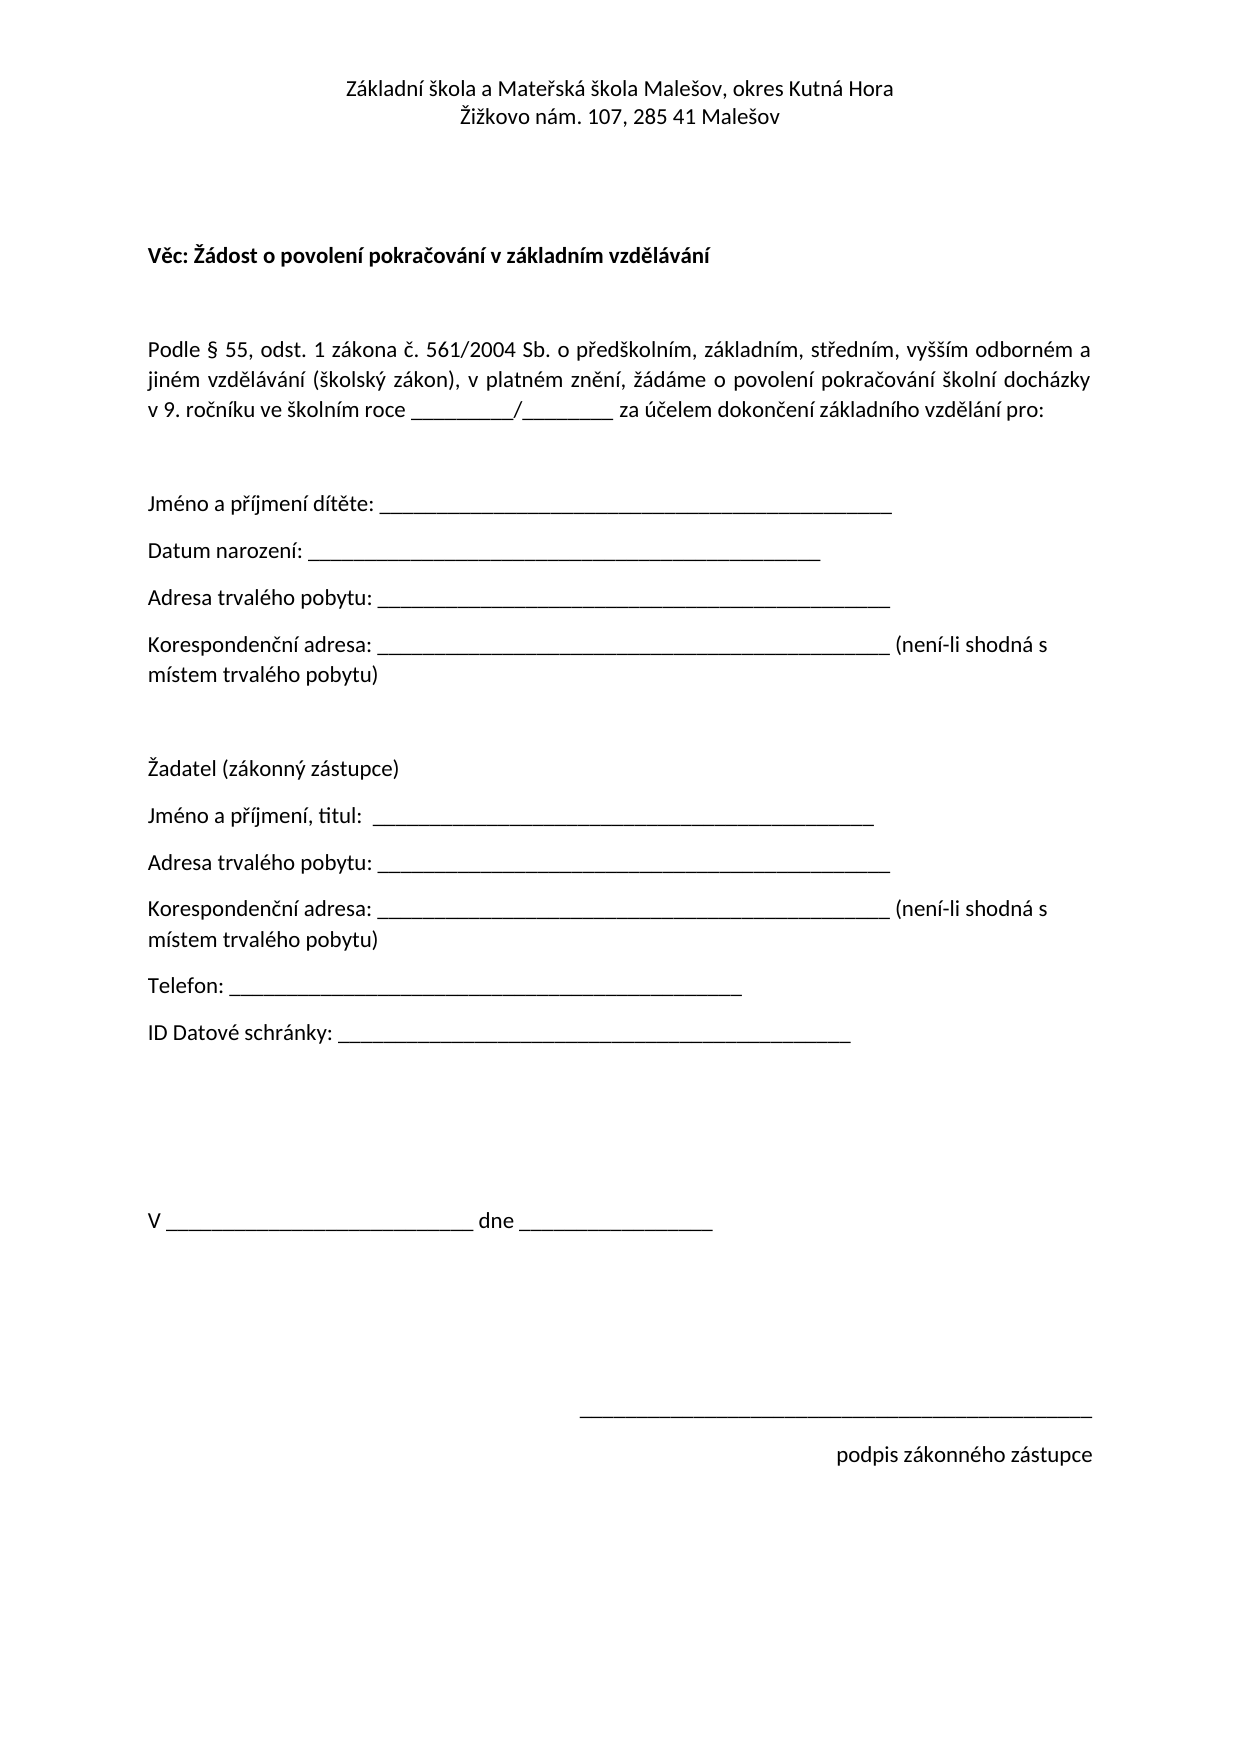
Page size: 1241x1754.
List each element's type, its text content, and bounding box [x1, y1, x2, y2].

text Telefon: _____________________________________________ [148, 972, 1093, 999]
text podpis zákonného zástupce [148, 1440, 1093, 1468]
text Žadatel (zákonný zástupce) [148, 754, 1093, 782]
text Korespondenční adresa: _____________________________________________ (není-li shodná s místem trvalého pobytu) [148, 894, 1093, 953]
text _____________________________________________ [148, 1393, 1093, 1421]
text Jméno a příjmení dítěte: _____________________________________________ [148, 489, 1093, 517]
text Jméno a příjmení, titul: ____________________________________________ [148, 801, 1093, 829]
text Korespondenční adresa: _____________________________________________ (není-li shodná s místem trvalého pobytu) [148, 630, 1093, 688]
text Adresa trvalého pobytu: _____________________________________________ [148, 848, 1093, 876]
text Věc: Žádost o povolení pokračování v základním vzdělávání [148, 241, 1093, 269]
text Podle § 55, odst. 1 zákona č. 561/2004 Sb. o předškolním, základním, středním, vyšším odborném a jiném vzdělávání (školský zákon), v platném znění, žádáme o povolení pokračování školní docházky v 9. ročníku ve školním roce _________/________ za účelem dokončení základního vzdělání pro: [148, 335, 1093, 423]
text Adresa trvalého pobytu: _____________________________________________ [148, 583, 1093, 611]
text ID Datové schránky: _____________________________________________ [148, 1018, 1093, 1046]
text Datum narození: _____________________________________________ [148, 536, 1093, 564]
text V ___________________________ dne _________________ [148, 1206, 1093, 1234]
